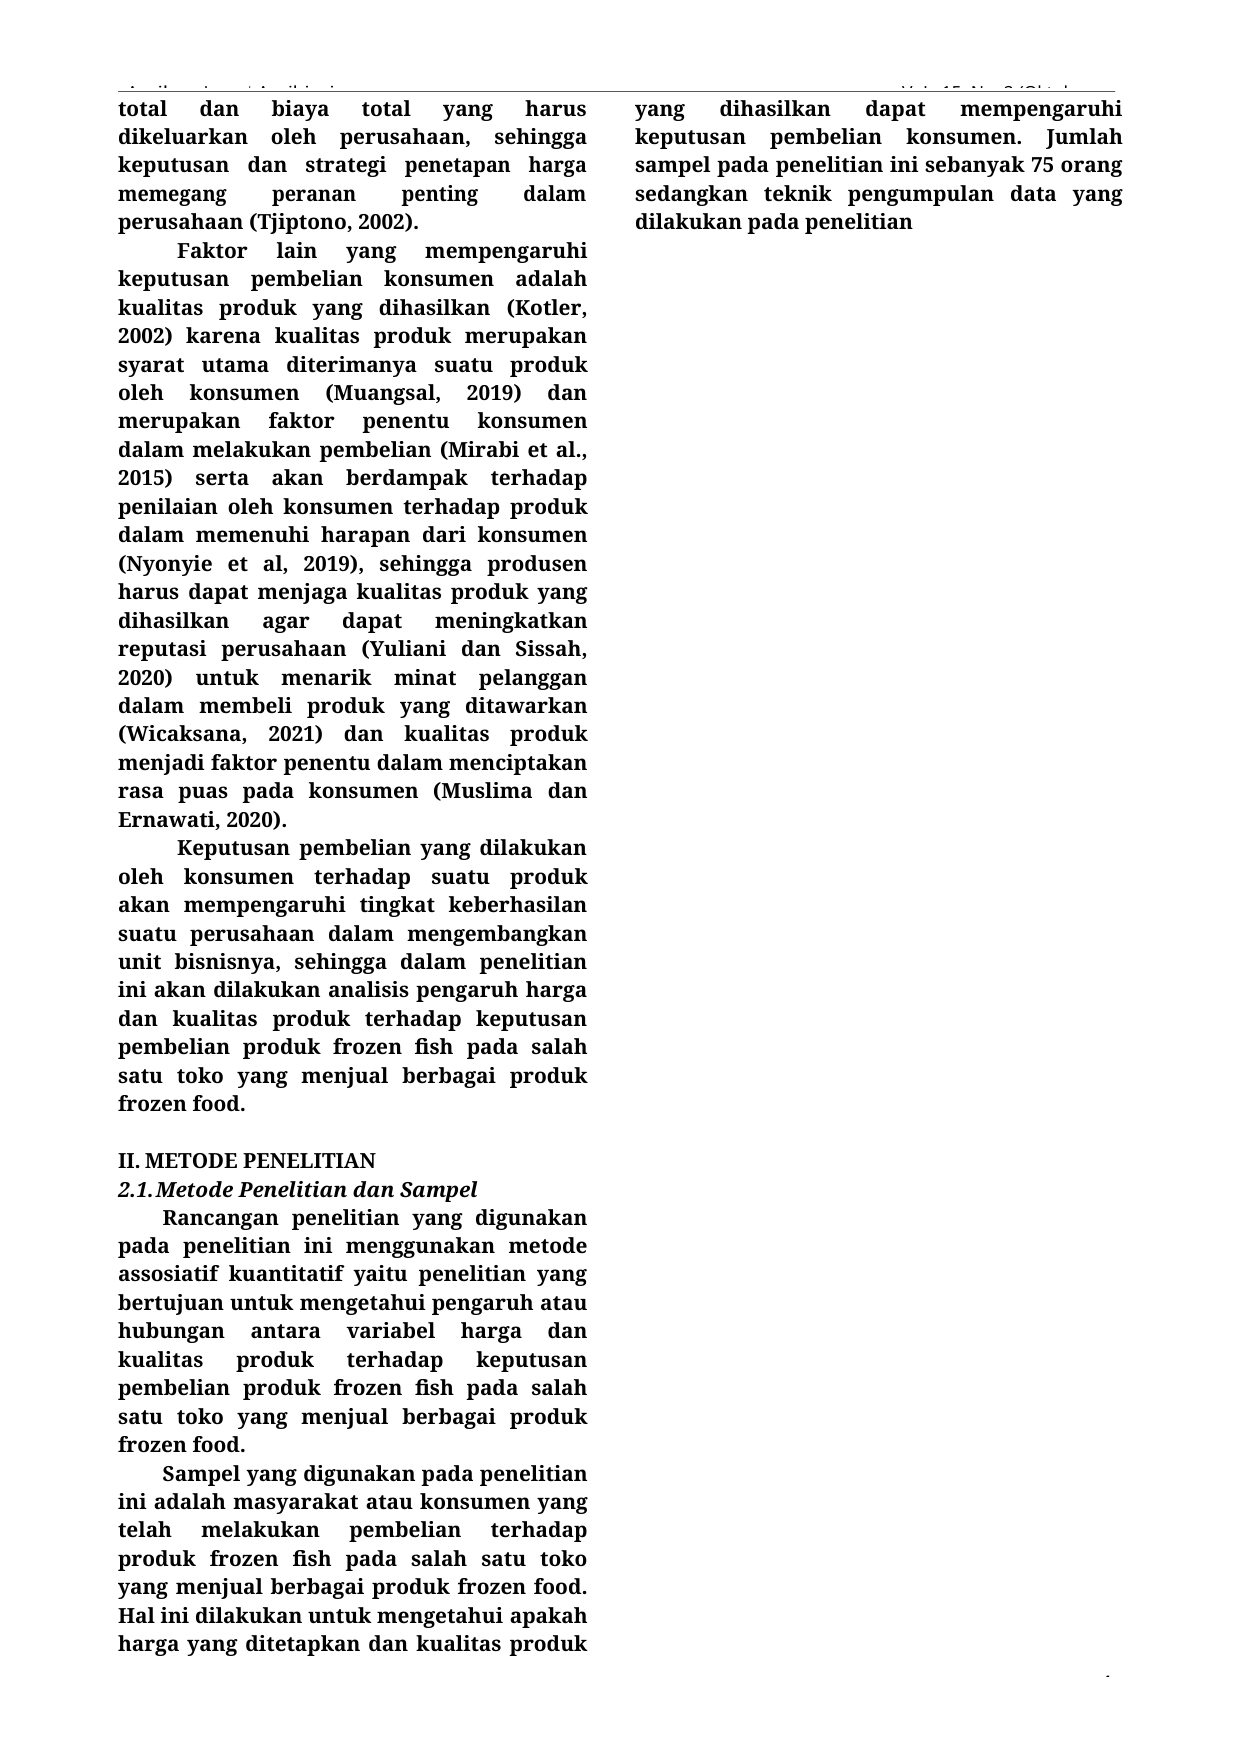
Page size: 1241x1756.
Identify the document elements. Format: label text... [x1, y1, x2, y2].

text total dan biaya total yang harus dikeluarkan oleh perusahaan, sehingga keputusan dan strategi penetapan harga memegang peranan penting dalam perusahaan (Tjiptono, 2002). [118, 94, 587, 236]
text Faktor lain yang mempengaruhi keputusan pembelian konsumen adalah kualitas produk yang dihasilkan (Kotler, 2002) karena kualitas produk merupakan syarat utama diterimanya suatu produk oleh konsumen (Muangsal, 2019) dan merupakan faktor penentu konsumen dalam melakukan pembelian (Mirabi et al., 2015) serta akan berdampak terhadap penilaian oleh konsumen terhadap produk dalam memenuhi harapan dari konsumen (Nyonyie et al, 2019), sehingga produsen harus dapat menjaga kualitas produk yang dihasilkan agar dapat meningkatkan reputasi perusahaan (Yuliani dan Sissah, 2020) untuk menarik minat pelanggan dalam membeli produk yang ditawarkan (Wicaksana, 2021) dan kualitas produk menjadi faktor penentu dalam menciptakan rasa puas pada konsumen (Muslima dan Ernawati, 2020). [118, 236, 588, 833]
text Sampel yang digunakan pada penelitian ini adalah masyarakat atau konsumen yang telah melakukan pembelian terhadap produk frozen fish pada salah satu toko yang menjual berbagai produk frozen food. Hal ini dilakukan untuk mengetahui apakah harga yang ditetapkan dan kualitas produk yang dihasilkan dapat mempengaruhi keputusan pembelian konsumen. Jumlah sampel pada penelitian ini sebanyak 75 orang sedangkan teknik pengumpulan data yang dilakukan pada penelitian [635, 94, 1123, 236]
text Keputusan pembelian yang dilakukan oleh konsumen terhadap suatu produk akan mempengaruhi tingkat keberhasilan suatu perusahaan dalam mengembangkan unit bisnisnya, sehingga dalam penelitian ini akan dilakukan analisis pengaruh harga dan kualitas produk terhadap keputusan pembelian produk frozen fish pada salah satu toko yang menjual berbagai produk frozen food. [118, 833, 587, 1118]
text Sampel yang digunakan pada penelitian ini adalah masyarakat atau konsumen yang telah melakukan pembelian terhadap produk frozen fish pada salah satu toko yang menjual berbagai produk frozen food. Hal ini dilakukan untuk mengetahui apakah harga yang ditetapkan dan kualitas produk yang dihasilkan dapat mempengaruhi keputusan pembelian konsumen. Jumlah sampel pada penelitian ini sebanyak 75 orang sedangkan teknik pengumpulan data yang dilakukan pada penelitian [118, 1459, 588, 1658]
text Rancangan penelitian yang digunakan pada penelitian ini menggunakan metode assosiatif kuantitatif yaitu penelitian yang bertujuan untuk mengetahui pengaruh atau hubungan antara variabel harga dan kualitas produk terhadap keputusan pembelian produk frozen fish pada salah satu toko yang menjual berbagai produk frozen food. [118, 1203, 587, 1459]
list METODE PENELITIAN [118, 1146, 609, 1174]
list Metode Penelitian dan Sampel [118, 1175, 609, 1203]
